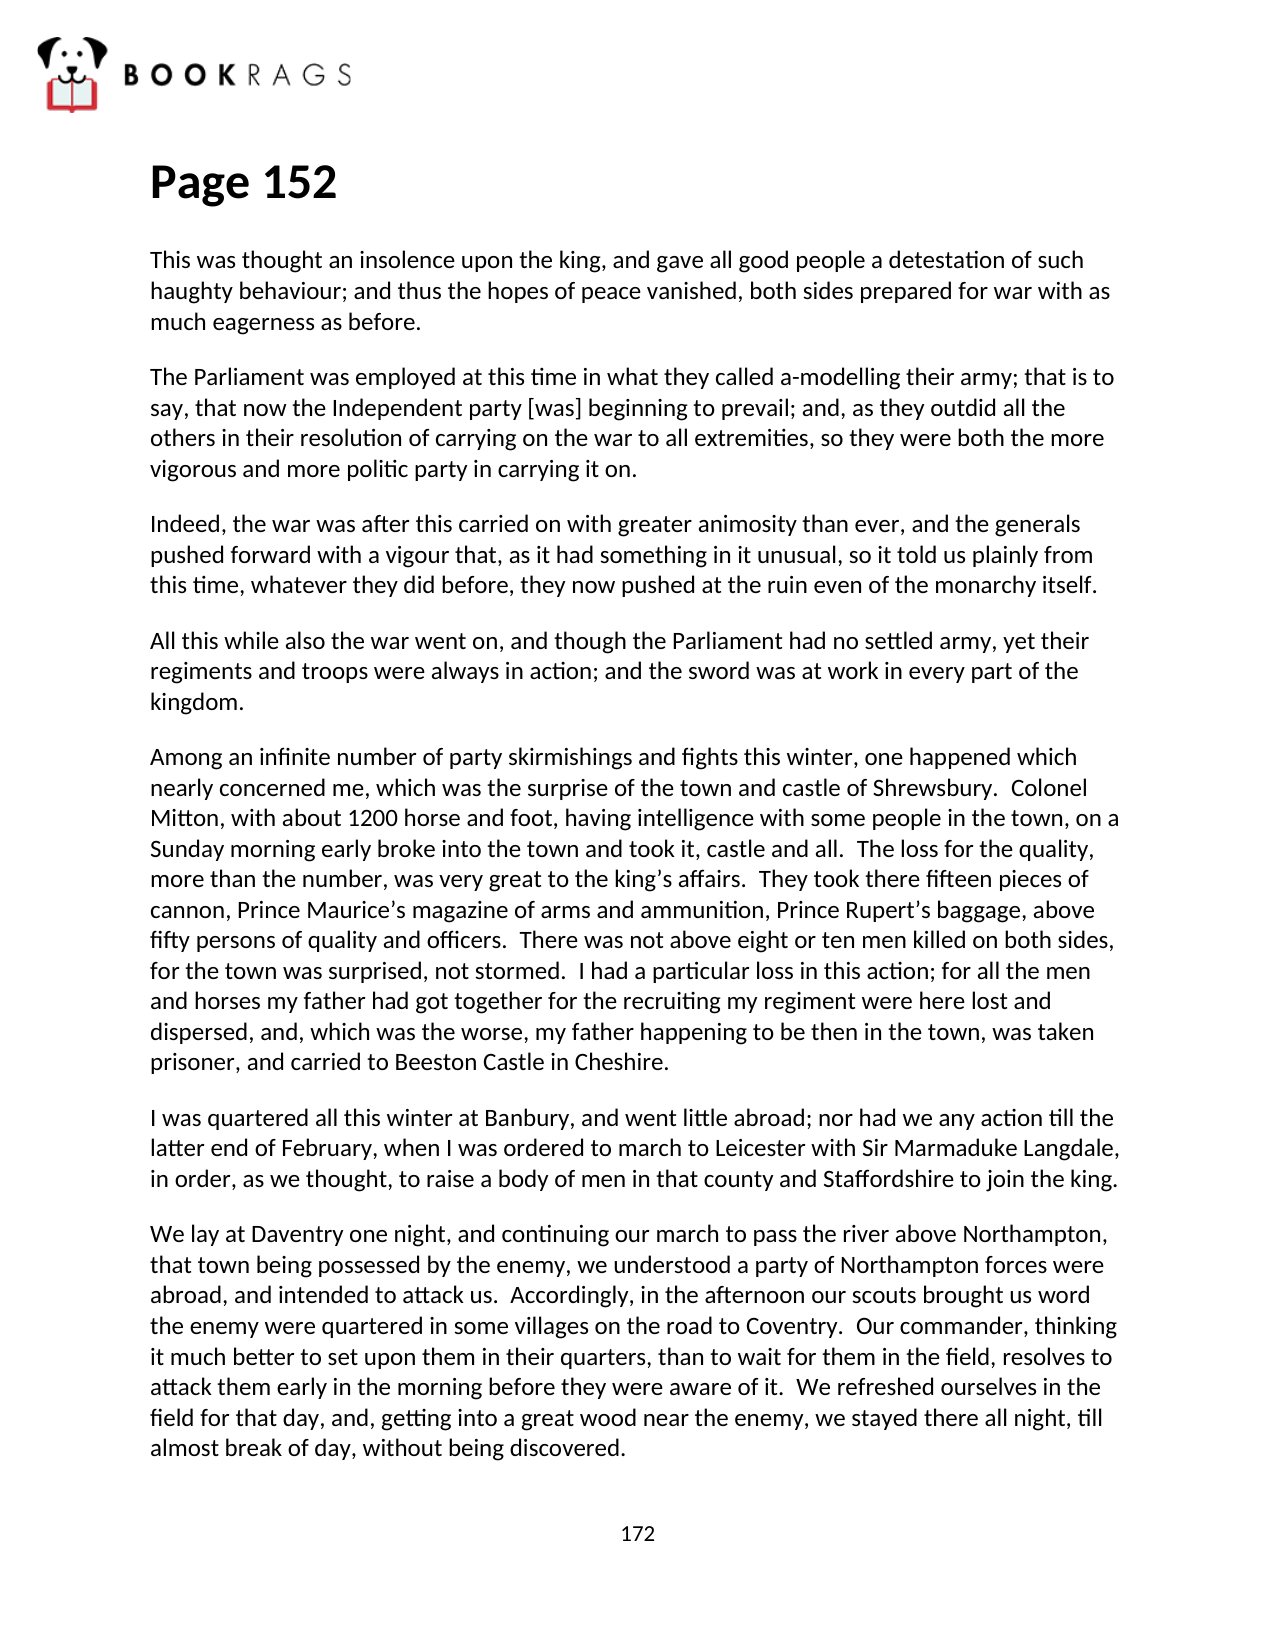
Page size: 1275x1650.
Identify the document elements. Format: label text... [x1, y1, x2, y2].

text Page 152 [150, 150, 1125, 211]
text All this while also the war went on, and though the Parliament had no settled army, yet their regiments and troops were always in action; and the sword was at work in every part of the kingdom. [150, 625, 1125, 716]
text This was thought an insolence upon the king, and gave all good people a detestation of such haughty behaviour; and thus the hopes of peace vanished, both sides prepared for war with as much eagerness as before. [150, 244, 1125, 336]
text The Parliament was employed at this time in what they called a-modelling their army; that is to say, that now the Independent party [was] beginning to prevail; and, as they outdid all the others in their resolution of carrying on the war to all extremities, so they were both the more vigorous and more politic party in carrying it on. [150, 361, 1125, 483]
text We lay at Daventry one night, and continuing our march to pass the river above Northampton, that town being possessed by the enemy, we understood a party of Northampton forces were abroad, and intended to attack us. Accordingly, in the afternoon our scouts brought us word the enemy were quartered in some villages on the road to Coventry. Our commander, thinking it much better to set upon them in their quarters, than to wait for them in the field, resolves to attack them early in the morning before they were aware of it. We refreshed ourselves in the field for that day, and, getting into a great wood near the enemy, we stayed there all night, till almost break of day, without being discovered. [150, 1219, 1125, 1463]
picture [37, 37, 351, 113]
text Indeed, the war was after this carried on with greater animosity than ever, and the generals pushed forward with a vigour that, as it had something in it unusual, so it told us plainly from this time, whatever they did before, they now pushed at the ruin even of the monarchy itself. [150, 508, 1125, 600]
text I was quartered all this winter at Banbury, and went little abroad; nor had we any action till the latter end of February, when I was ordered to march to Leicester with Sir Marmaduke Langdale, in order, as we thought, to raise a body of men in that county and Staffordshire to join the king. [150, 1102, 1125, 1194]
text Among an infinite number of party skirmishings and fights this winter, one happened which nearly concerned me, which was the surprise of the town and castle of Shrewsbury. Colonel Mitton, with about 1200 horse and foot, having intelligence with some people in the town, on a Sunday morning early broke into the town and took it, castle and all. The loss for the quality, more than the number, was very great to the king’s affairs. They took there fifteen pieces of cannon, Prince Maurice’s magazine of arms and ammunition, Prince Rupert’s baggage, above fifty persons of quality and officers. There was not above eight or ten men killed on both sides, for the town was surprised, not stormed. I had a particular loss in this action; for all the men and horses my father had got together for the recruiting my regiment were here lost and dispersed, and, which was the worse, my father happening to be then in the town, was taken prisoner, and carried to Beeston Castle in Cheshire. [150, 741, 1125, 1077]
